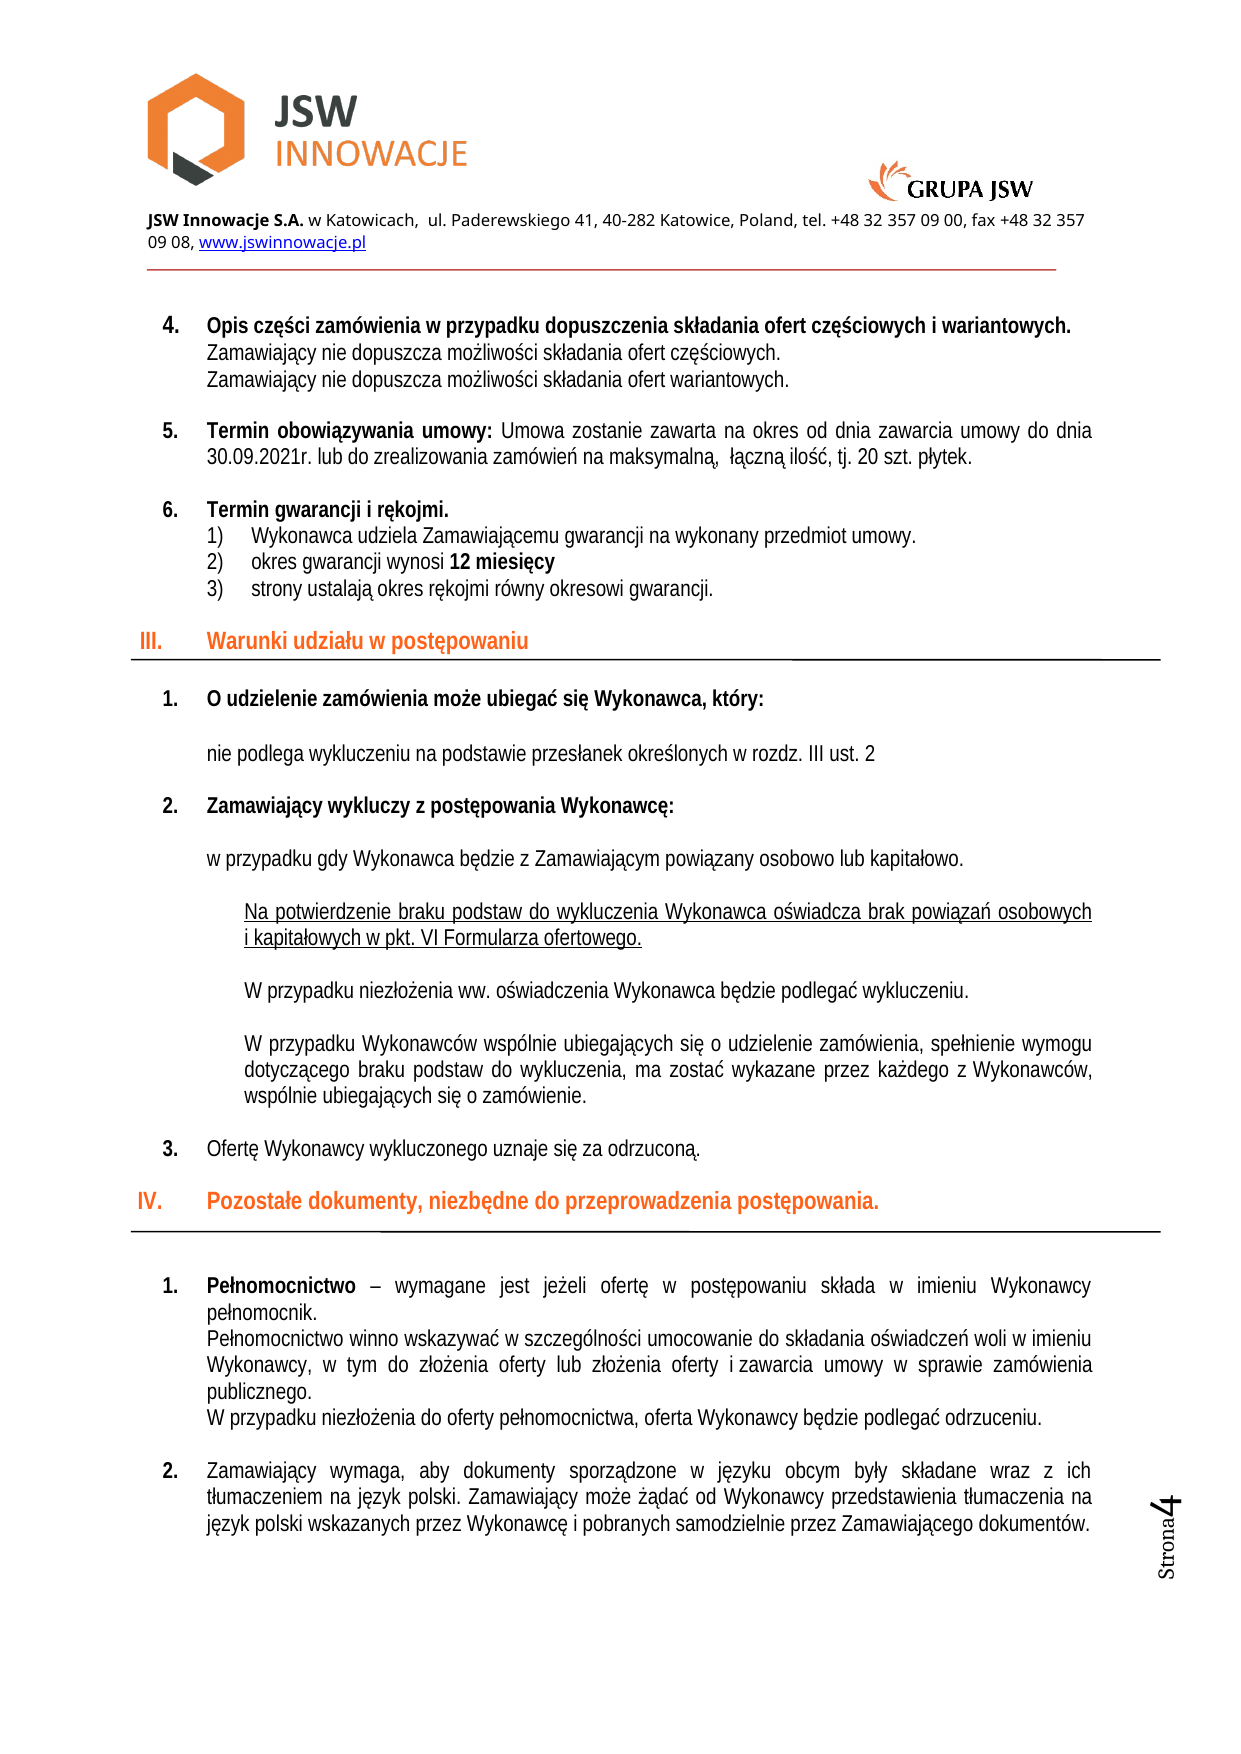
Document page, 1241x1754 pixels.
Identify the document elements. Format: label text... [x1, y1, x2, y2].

list Pełnomocnictwo – wymagane jest jeżeli ofertę w postępowaniu składa w imieniu Wykonawcy pełnomocnik. [162, 1272, 1093, 1325]
list Zamawiający wykluczy z postępowania Wykonawcę: [162, 792, 1093, 819]
list O udzielenie zamówienia może ubiegać się Wykonawca, który: [162, 685, 1093, 712]
text Pełnomocnictwo winno wskazywać w szczególności umocowanie do składania oświadczeń woli w imieniu Wykonawcy, w tym do złożenia oferty lub złożenia oferty i zawarcia umowy w sprawie zamówienia publicznego. [207, 1325, 1093, 1404]
text nie podlega wykluczeniu na podstawie przesłanek określonych w rozdz. III ust. 2 [148, 740, 1093, 766]
list Wykonawca udziela Zamawiającemu gwarancji na wykonany przedmiot umowy. [207, 522, 1093, 548]
text Zamawiający nie dopuszcza możliwości składania ofert wariantowych. [148, 366, 1093, 392]
picture [861, 156, 1039, 208]
text Na potwierdzenie braku podstaw do wykluczenia Wykonawca oświadcza brak powiązań osobowych i kapitałowych w pkt. VI Formularza ofertowego. [244, 898, 1093, 951]
list Termin gwarancji i rękojmi. [162, 496, 1093, 522]
subtitle Warunki udziału w postępowaniu [162, 626, 1093, 655]
picture [147, 73, 467, 186]
list Opis części zamówienia w przypadku dopuszczenia składania ofert częściowych i wariantowych. [162, 311, 1093, 339]
list Ofertę Wykonawcy wykluczonego uznaje się za odrzuconą. [162, 1135, 1093, 1161]
text W przypadku niezłożenia ww. oświadczenia Wykonawca będzie podlegać wykluczeniu. [170, 977, 1093, 1003]
list Termin obowiązywania umowy: Umowa zostanie zawarta na okres od dnia zawarcia umowy do dnia 30.09.2021r. lub do zrealizowania zamówień na maksymalną, łączną ilość, tj. 20 szt. płytek. [162, 417, 1093, 469]
text W przypadku Wykonawców wspólnie ubiegających się o udzielenie zamówienia, spełnienie wymogu dotyczącego braku podstaw do wykluczenia, ma zostać wykazane przez każdego z Wykonawców, wspólnie ubiegających się o zamówienie. [244, 1029, 1093, 1109]
list strony ustalają okres rękojmi równy okresowi gwarancji. [207, 575, 1093, 601]
list okres gwarancji wynosi 12 miesięcy [207, 548, 1093, 575]
text Zamawiający nie dopuszcza możliwości składania ofert częściowych. [148, 339, 1093, 366]
list Zamawiający wymaga, aby dokumenty sporządzone w języku obcym były składane wraz z ich tłumaczeniem na język polski. Zamawiający może żądać od Wykonawcy przedstawienia tłumaczenia na język polski wskazanych przez Wykonawcę i pobranych samodzielnie przez Zamawiającego dokumentów. [162, 1457, 1093, 1536]
text w przypadku gdy Wykonawca będzie z Zamawiającym powiązany osobowo lub kapitałowo. [148, 845, 1093, 871]
subtitle Pozostałe dokumenty, niezbędne do przeprowadzenia postępowania. [162, 1186, 1093, 1215]
text W przypadku niezłożenia do oferty pełnomocnictwa, oferta Wykonawcy będzie podlegać odrzuceniu. [207, 1404, 1093, 1430]
